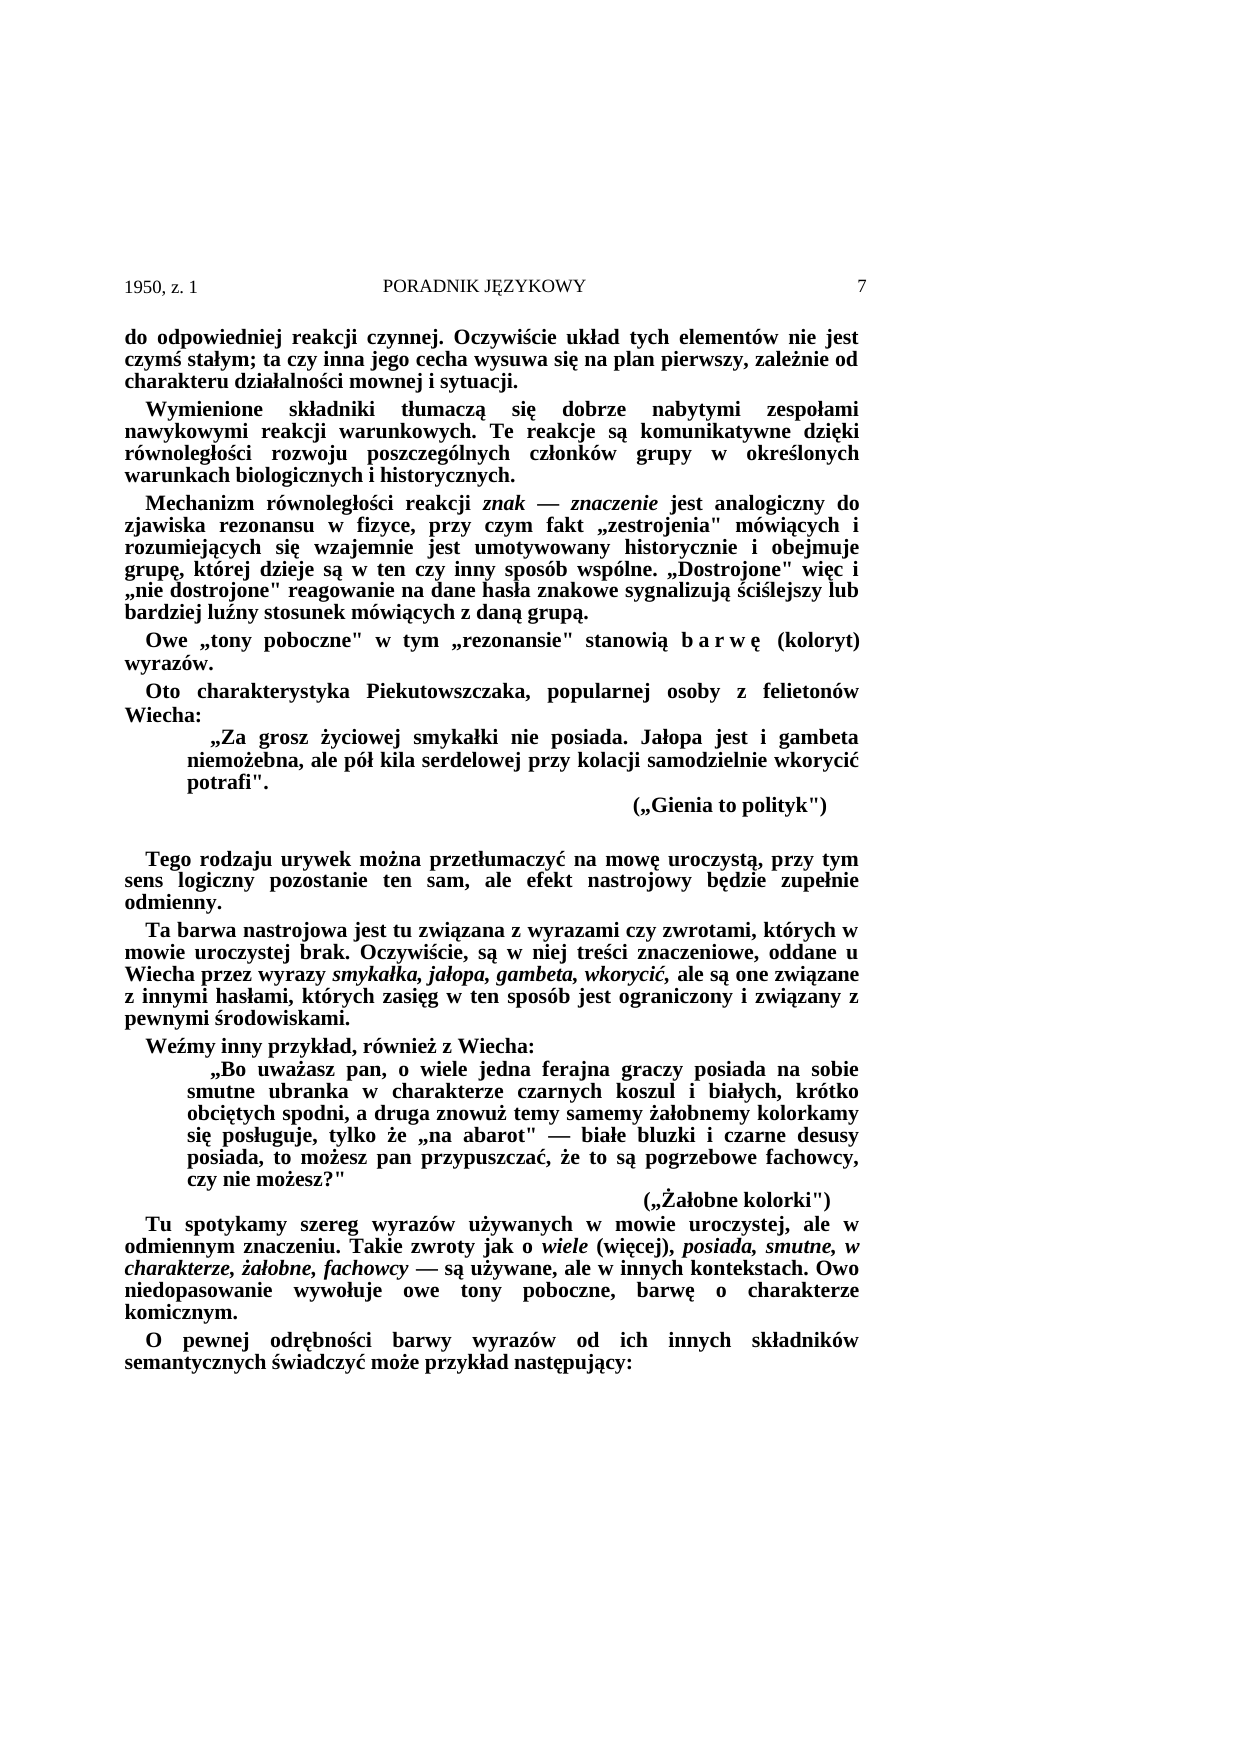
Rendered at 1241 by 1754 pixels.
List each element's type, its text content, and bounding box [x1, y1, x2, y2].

text PORADNIK JĘZYKOWY [383, 278, 586, 297]
text Owe „tony poboczne" w tym „rezonansie" stanowią barwę (koloryt) wyrazów. [124, 630, 860, 675]
text O pewnej odrębności barwy wyrazów od ich innych składników semantycznych świadczyć może przykład następujący: [124, 1330, 860, 1373]
text 1950, z. 1 [124, 278, 198, 297]
text Tu spotykamy szereg wyrazów używanych w mowie uroczystej, ale w odmiennym znaczeniu. Takie zwroty jak o wiele (więcej), posiada, smutne, w charakterze, żałobne, fachowcy — są używane, ale w innych kontekstach. Owo niedopasowanie wywołuje owe tony poboczne, barwę o charakterze komicznym. [124, 1214, 860, 1323]
text „Za grosz życiowej smykałki nie posiada. Jałopa jest i gambeta niemożebna, ale pół kila serdelowej przy kolacji samodzielnie wkorycić potrafi". [187, 727, 860, 794]
text („Gienia to polityk") [633, 794, 1118, 817]
text Mechanizm równoległości reakcji znak — znaczenie jest analogiczny do zjawiska rezonansu w fizyce, przy czym fakt „zestrojenia" mówiących i rozumiejących się wzajemnie jest umotywowany historycznie i obejmuje grupę, której dzieje są w ten czy inny sposób wspólne. „Dostrojone" więc i „nie dostrojone" reagowanie na dane hasła znakowe sygnalizują ściślejszy lub bardziej luźny stosunek mówiących z daną grupą. [124, 493, 860, 624]
text Ta barwa nastrojowa jest tu związana z wyrazami czy zwrotami, których w mowie uroczystej brak. Oczywiście, są w niej treści znaczeniowe, oddane u Wiecha przez wyrazy smykałka, jałopa, gambeta, wkorycić, ale są one związane z innymi hasłami, których zasięg w ten sposób jest ograniczony i związany z pewnymi środowiskami. [124, 920, 860, 1030]
text Tego rodzaju urywek można przetłumaczyć na mowę uroczystą, przy tym sens logiczny pozostanie ten sam, ale efekt nastrojowy będzie zupełnie odmienny. [124, 848, 860, 914]
text („Żałobne kolorki") [643, 1190, 1118, 1212]
text Weźmy inny przykład, również z Wiecha: [124, 1036, 1118, 1058]
text „Bo uważasz pan, o wiele jedna ferajna graczy posiada na sobie smutne ubranka w charakterze czarnych koszul i białych, krótko obciętych spodni, a druga znowuż temy samemy żałobnemy kolorkamy się posługuje, tylko że „na abarot" — białe bluzki i czarne desusy posiada, to możesz pan przypuszczać, że to są pogrzebowe fachowcy, czy nie możesz?" [187, 1059, 860, 1190]
text Wymienione składniki tłumaczą się dobrze nabytymi zespołami nawykowymi reakcji warunkowych. Te reakcje są komunikatywne dzięki równoległości rozwoju poszczególnych członków grupy w określonych warunkach biologicznych i historycznych. [124, 399, 860, 487]
text do odpowiedniej reakcji czynnej. Oczywiście układ tych elementów nie jest czymś stałym; ta czy inna jego cecha wysuwa się na plan pierwszy, zależnie od charakteru działalności mownej i sytuacji. [124, 327, 860, 393]
text Oto charakterystyka Piekutowszczaka, popularnej osoby z felietonów Wiecha: [124, 681, 860, 727]
